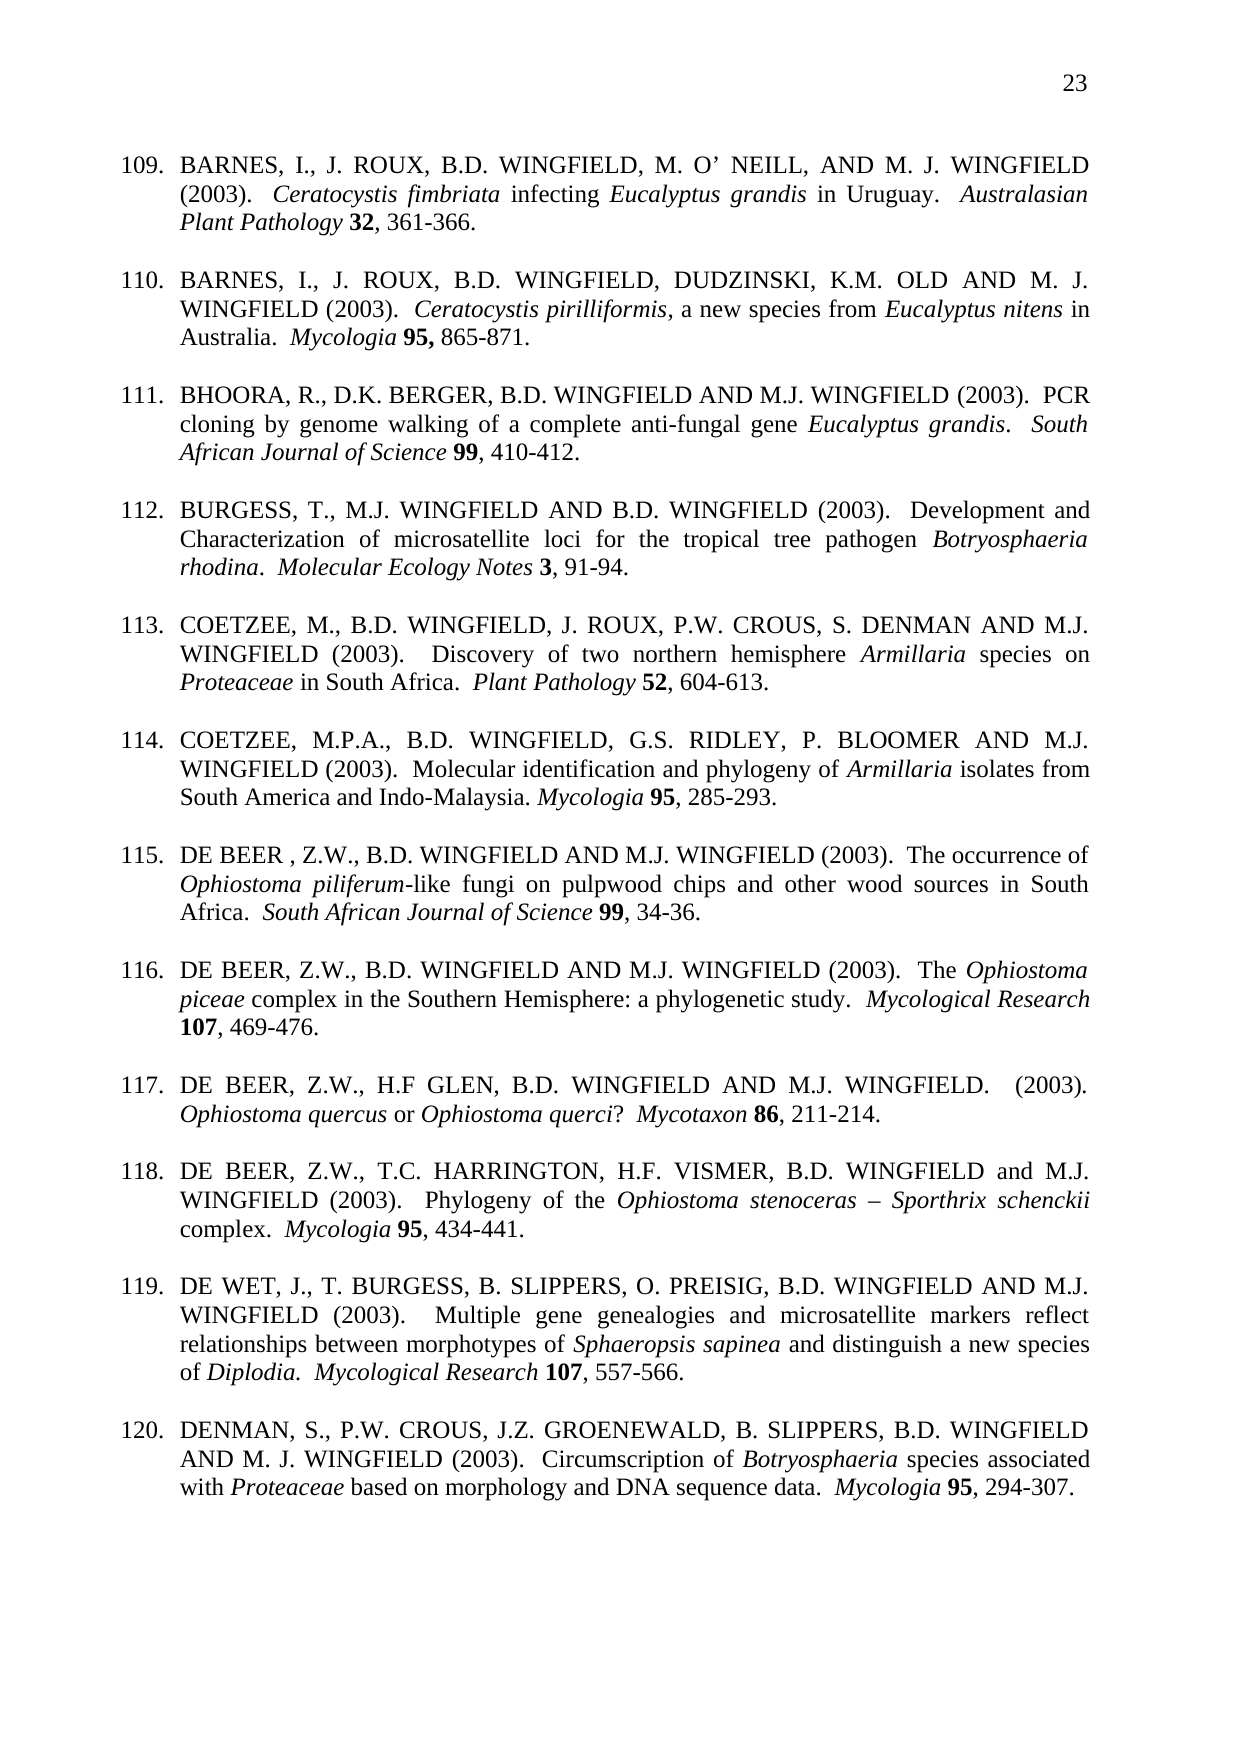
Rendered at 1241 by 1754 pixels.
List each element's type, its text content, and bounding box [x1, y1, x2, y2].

list DE BEER, Z.W., T.C. HARRINGTON, H.F. VISMER, B.D. WINGFIELD and M.J. WINGFIELD (2003). Phylogeny of the Ophiostoma stenoceras – Sporthrix schenckii complex. Mycologia 95, 434-441. [120, 1156, 1090, 1242]
list Barnes, I., J. Roux, B.D. Wingfield, Dudzinski, K.M. Old and M. J. Wingfield (2003). Ceratocystis pirilliformis, a new species from Eucalyptus nitens in Australia. Mycologia 95, 865-871. [120, 265, 1090, 351]
list De Beer, Z.W., H.F Glen, B.D. Wingfield and M.J. Wingfield. (2003). Ophiostoma quercus or Ophiostoma querci? Mycotaxon 86, 211-214. [120, 1070, 1090, 1127]
list Bhoora, R., D.K. Berger, B.D. Wingfield and M.J. Wingfield (2003). PCR cloning by genome walking of a complete anti-fungal gene Eucalyptus grandis. South African Journal of Science 99, 410-412. [120, 380, 1090, 466]
list Barnes, I., J. Roux, B.D. Wingfield, M. O’ Neill, and M. J. Wingfield (2003). Ceratocystis fimbriata infecting Eucalyptus grandis in Uruguay. Australasian Plant Pathology 32, 361-366. [120, 150, 1090, 236]
list COETZEE, M.P.A., B.D. WINGFIELD, G.S. RIDLEY, P. BLOOMER AND M.J. WINGFIELD (2003). Molecular identification and phylogeny of Armillaria isolates from South America and Indo-Malaysia. Mycologia 95, 285-293. [120, 725, 1090, 811]
list De Wet, J., T. Burgess, B. Slippers, O. Preisig, B.D. Wingfield and M.J. Wingfield (2003). Multiple gene genealogies and microsatellite markers reflect relationships between morphotypes of Sphaeropsis sapinea and distinguish a new species of Diplodia. Mycological Research 107, 557-566. [120, 1271, 1090, 1386]
list Denman, S., P.W. Crous, J.Z. Groenewald, B. Slippers, B.D. Wingfield AND M. J. Wingfield (2003). Circumscription of Botryosphaeria species associated with Proteaceae based on morphology and DNA sequence data. Mycologia 95, 294-307. [120, 1415, 1090, 1501]
list Burgess, T., M.J. Wingfield AND B.D. Wingfield (2003). Development and Characterization of microsatellite loci for the tropical tree pathogen Botryosphaeria rhodina. Molecular Ecology Notes 3, 91-94. [120, 495, 1090, 581]
list DE BEER, Z.W., B.D. WINGFIELD AND M.J. WINGFIELD (2003). The Ophiostoma piceae complex in the Southern Hemisphere: a phylogenetic study. Mycological Research 107, 469-476. [120, 955, 1090, 1041]
list DE BEER , Z.W., B.D. WINGFIELD AND M.J. WINGFIELD (2003). The occurrence of Ophiostoma piliferum-like fungi on pulpwood chips and other wood sources in South Africa. South African Journal of Science 99, 34-36. [120, 840, 1090, 926]
list COETZEE, M., B.D. WINGFIELD, J. ROUX, P.W. CROUS, S. DENMAN AND M.J. WINGFIELD (2003). Discovery of two northern hemisphere Armillaria species on Proteaceae in South Africa. Plant Pathology 52, 604-613. [120, 610, 1090, 696]
